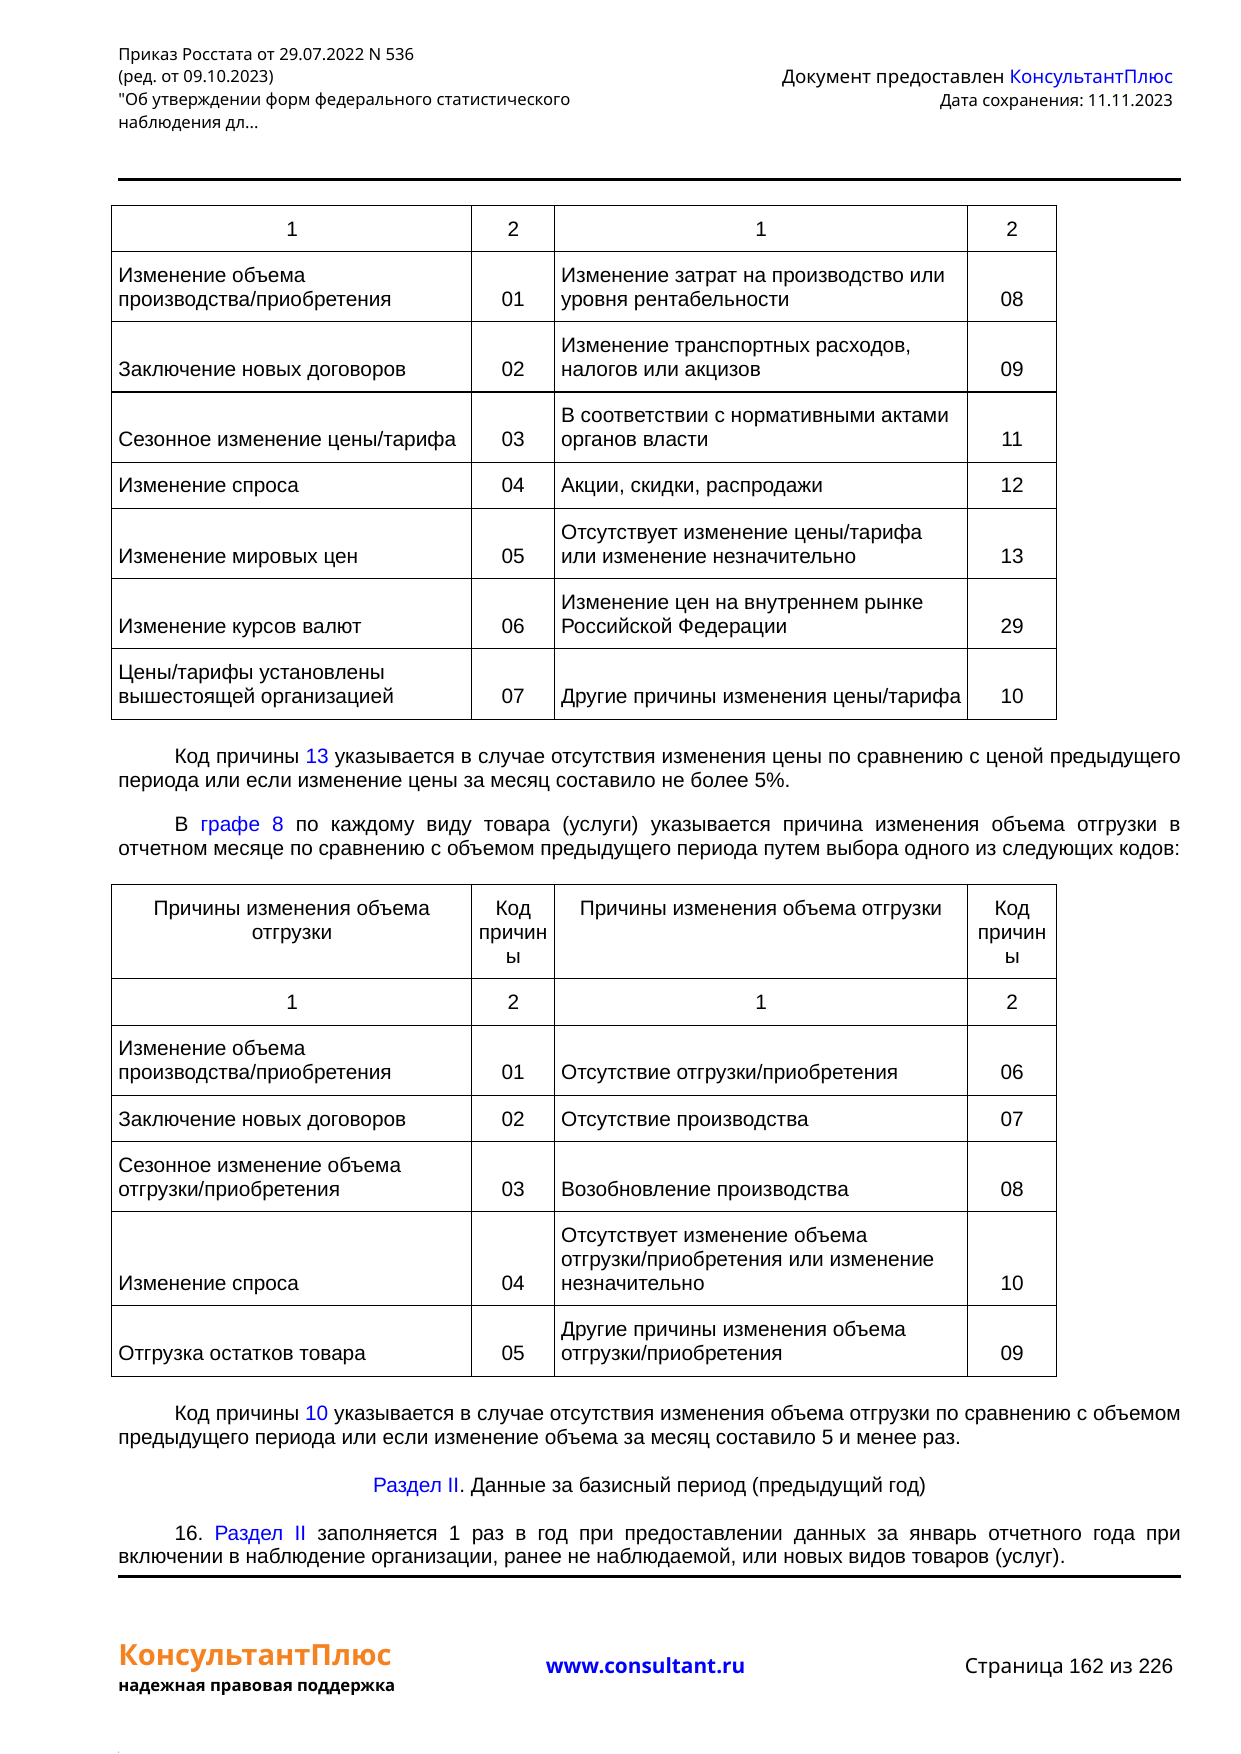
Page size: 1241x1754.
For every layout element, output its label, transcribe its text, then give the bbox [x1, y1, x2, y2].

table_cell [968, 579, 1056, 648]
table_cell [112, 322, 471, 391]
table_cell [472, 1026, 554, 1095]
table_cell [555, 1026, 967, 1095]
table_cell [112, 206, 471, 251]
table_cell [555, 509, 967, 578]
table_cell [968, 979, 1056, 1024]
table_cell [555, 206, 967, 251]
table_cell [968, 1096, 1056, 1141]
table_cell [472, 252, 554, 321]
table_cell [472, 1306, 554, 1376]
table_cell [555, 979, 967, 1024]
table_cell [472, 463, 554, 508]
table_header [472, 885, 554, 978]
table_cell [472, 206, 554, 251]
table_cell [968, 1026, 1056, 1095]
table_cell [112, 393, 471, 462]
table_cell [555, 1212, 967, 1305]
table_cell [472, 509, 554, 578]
text Код причины 10 указывается в случае отсутствия изменения объема отгрузки по сравнению с объемом предыдущего периода или если изменение объема за месяц составило 5 и менее раз. [118, 1401, 1181, 1448]
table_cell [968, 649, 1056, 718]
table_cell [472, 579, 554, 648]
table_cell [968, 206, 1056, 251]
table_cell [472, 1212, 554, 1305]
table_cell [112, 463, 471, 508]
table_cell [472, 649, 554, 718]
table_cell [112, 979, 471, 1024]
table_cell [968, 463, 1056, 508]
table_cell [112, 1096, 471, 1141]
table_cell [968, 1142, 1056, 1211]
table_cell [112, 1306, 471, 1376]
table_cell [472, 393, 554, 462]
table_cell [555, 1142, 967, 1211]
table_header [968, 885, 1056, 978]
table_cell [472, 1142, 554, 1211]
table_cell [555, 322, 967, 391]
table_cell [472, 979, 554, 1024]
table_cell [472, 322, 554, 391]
text В графе 8 по каждому виду товара (услуги) указывается причина изменения объема отгрузки в отчетном месяце по сравнению с объемом предыдущего периода путем выбора одного из следующих кодов: [118, 812, 1181, 860]
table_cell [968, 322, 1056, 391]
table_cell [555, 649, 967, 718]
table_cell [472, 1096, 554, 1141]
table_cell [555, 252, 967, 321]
text Раздел II. Данные за базисный период (предыдущий год) [118, 1472, 1181, 1496]
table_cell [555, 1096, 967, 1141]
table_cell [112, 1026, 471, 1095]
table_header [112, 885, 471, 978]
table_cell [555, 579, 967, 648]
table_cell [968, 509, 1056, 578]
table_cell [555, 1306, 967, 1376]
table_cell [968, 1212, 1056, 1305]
text 16. Раздел II заполняется 1 раз в год при предоставлении данных за январь отчетного года при включении в наблюдение организации, ранее не наблюдаемой, или новых видов товаров (услуг). [118, 1520, 1181, 1568]
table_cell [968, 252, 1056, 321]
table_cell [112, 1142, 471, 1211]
text Код причины 13 указывается в случае отсутствия изменения цены по сравнению с ценой предыдущего периода или если изменение цены за месяц составило не более 5%. [118, 743, 1181, 791]
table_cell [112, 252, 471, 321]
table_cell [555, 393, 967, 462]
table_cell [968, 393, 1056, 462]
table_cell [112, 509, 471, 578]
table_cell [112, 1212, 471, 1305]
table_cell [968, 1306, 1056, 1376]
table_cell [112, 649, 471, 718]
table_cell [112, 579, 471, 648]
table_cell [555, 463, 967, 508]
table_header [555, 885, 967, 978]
